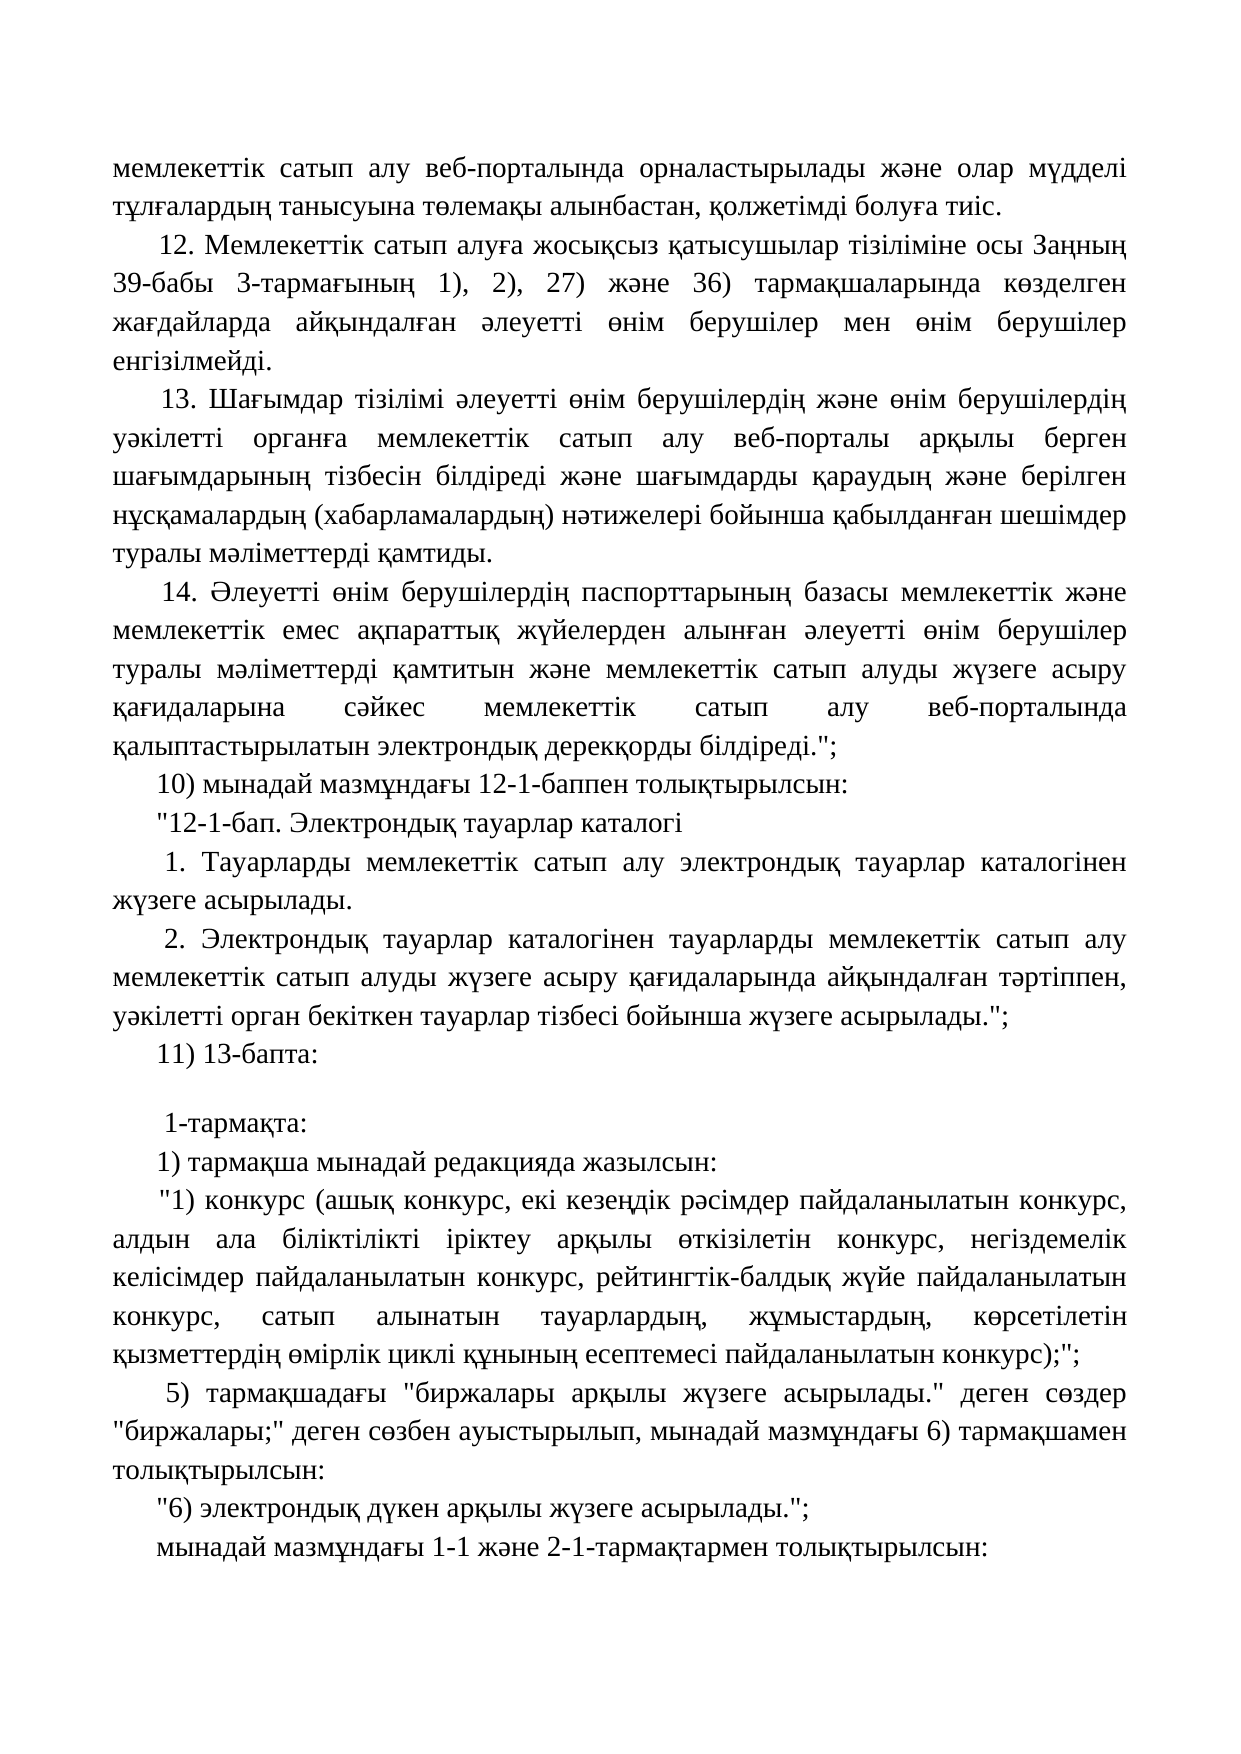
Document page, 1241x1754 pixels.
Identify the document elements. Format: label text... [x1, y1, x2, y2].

text 13. Шағымдар тізілімі әлеуетті өнім берушілердің және өнім берушілердің уәкілетті органға мемлекеттік сатып алу веб-порталы арқылы берген шағымдарының тізбесін білдіреді және шағымдарды қараудың және берілген нұсқамалардың (хабарламалардың) нәтижелері бойынша қабылданған шешімдер туралы мәліметтерді қамтиды. [112, 381, 1128, 569]
text 1. Тауарларды мемлекеттік сатып алу электрондық тауарлар каталогінен жүзеге асырылады. [112, 844, 1128, 916]
text 11) 13-бапта: [112, 1036, 1128, 1070]
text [112, 150, 1128, 222]
text 14. Әлеуетті өнім берушілердің паспорттарының базасы мемлекеттік және мемлекеттік емес ақпараттық жүйелерден алынған әлеуетті өнім берушілер туралы мәліметтерді қамтитын және мемлекеттік сатып алуды жүзеге асыру қағидаларына сәйкес мемлекеттік сатып алу веб-порталында қалыптастырылатын электрондық дерекқорды білдіреді."; [112, 574, 1128, 762]
text мынадай мазмұндағы 1-1 және 2-1-тармақтармен толықтырылсын: [112, 1529, 1128, 1563]
text 1) тармақша мынадай редакцияда жазылсын: [112, 1144, 1128, 1177]
text "6) электрондық дүкен арқылы жүзеге асырылады."; [112, 1491, 1128, 1524]
text 12. Мемлекеттік сатып алуға жосықсыз қатысушылар тізіліміне осы Заңның 39-бабы 3-тармағының 1), 2), 27) және 36) тармақшаларында көзделген жағдайларда айқындалған әлеуетті өнім берушілер мен өнім берушілер енгізілмейді. [112, 227, 1128, 376]
text 1-тармақта: [112, 1105, 1128, 1139]
text 5) тармақшадағы "биржалары арқылы жүзеге асырылады." деген сөздер "биржалары;" деген сөзбен ауыстырылып, мынадай мазмұндағы 6) тармақшамен толықтырылсын: [112, 1375, 1128, 1486]
text 10) мынадай мазмұндағы 12-1-баппен толықтырылсын: [112, 767, 1128, 800]
text "1) конкурс (ашық конкурс, екі кезеңдік рәсімдер пайдаланылатын конкурс, алдын ала біліктілікті іріктеу арқылы өткізілетін конкурс, негіздемелік келісімдер пайдаланылатын конкурс, рейтингтік-балдық жүйе пайдаланылатын конкурс, сатып алынатын тауарлардың, жұмыстардың, көрсетілетін қызметтердің өмірлік циклі құнының есептемесі пайдаланылатын конкурс);"; [112, 1182, 1128, 1370]
text 2. Электрондық тауарлар каталогінен тауарларды мемлекеттік сатып алу мемлекеттік сатып алуды жүзеге асыру қағидаларында айқындалған тәртіппен, уәкілетті орган бекіткен тауарлар тізбесі бойынша жүзеге асырылады."; [112, 921, 1128, 1031]
text "12-1-бап. Электрондық тауарлар каталогі [112, 805, 1128, 839]
